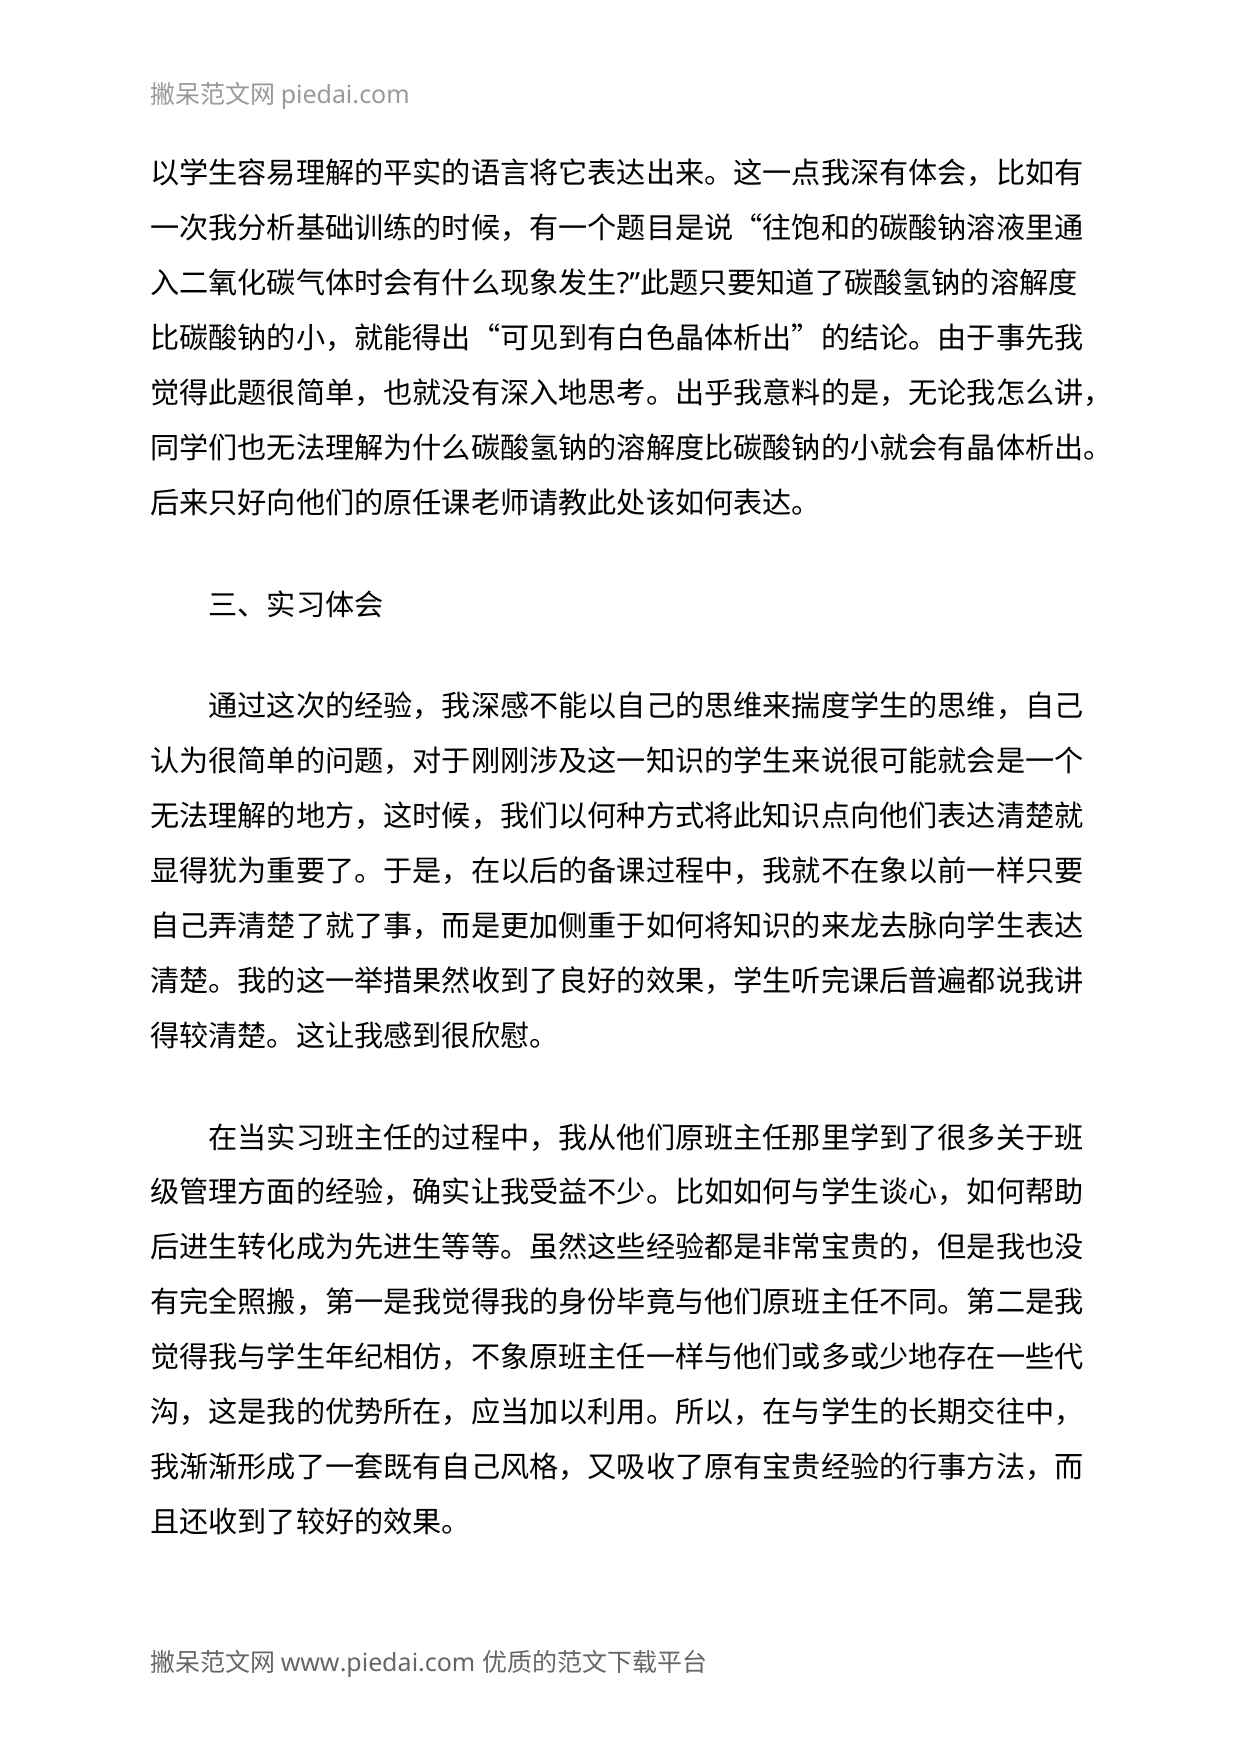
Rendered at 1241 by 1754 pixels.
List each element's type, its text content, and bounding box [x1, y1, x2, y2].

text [150, 150, 1090, 522]
text 在当实习班主任的过程中，我从他们原班主任那里学到了很多关于班级管理方面的经验，确实让我受益不少。比如如何与学生谈心，如何帮助后进生转化成为先进生等等。虽然这些经验都是非常宝贵的，但是我也没有完全照搬，第一是我觉得我的身份毕竟与他们原班主任不同。第二是我觉得我与学生年纪相仿，不象原班主任一样与他们或多或少地存在一些代沟，这是我的优势所在，应当加以利用。所以，在与学生的长期交往中，我渐渐形成了一套既有自己风格，又吸收了原有宝贵经验的行事方法，而且还收到了较好的效果。 [150, 1114, 1090, 1541]
text 三、实习体会 [150, 581, 1090, 623]
text 通过这次的经验，我深感不能以自己的思维来揣度学生的思维，自己认为很简单的问题，对于刚刚涉及这一知识的学生来说很可能就会是一个无法理解的地方，这时候，我们以何种方式将此知识点向他们表达清楚就显得犹为重要了。于是，在以后的备课过程中，我就不在象以前一样只要自己弄清楚了就了事，而是更加侧重于如何将知识的来龙去脉向学生表达清楚。我的这一举措果然收到了良好的效果，学生听完课后普遍都说我讲得较清楚。这让我感到很欣慰。 [150, 683, 1090, 1055]
